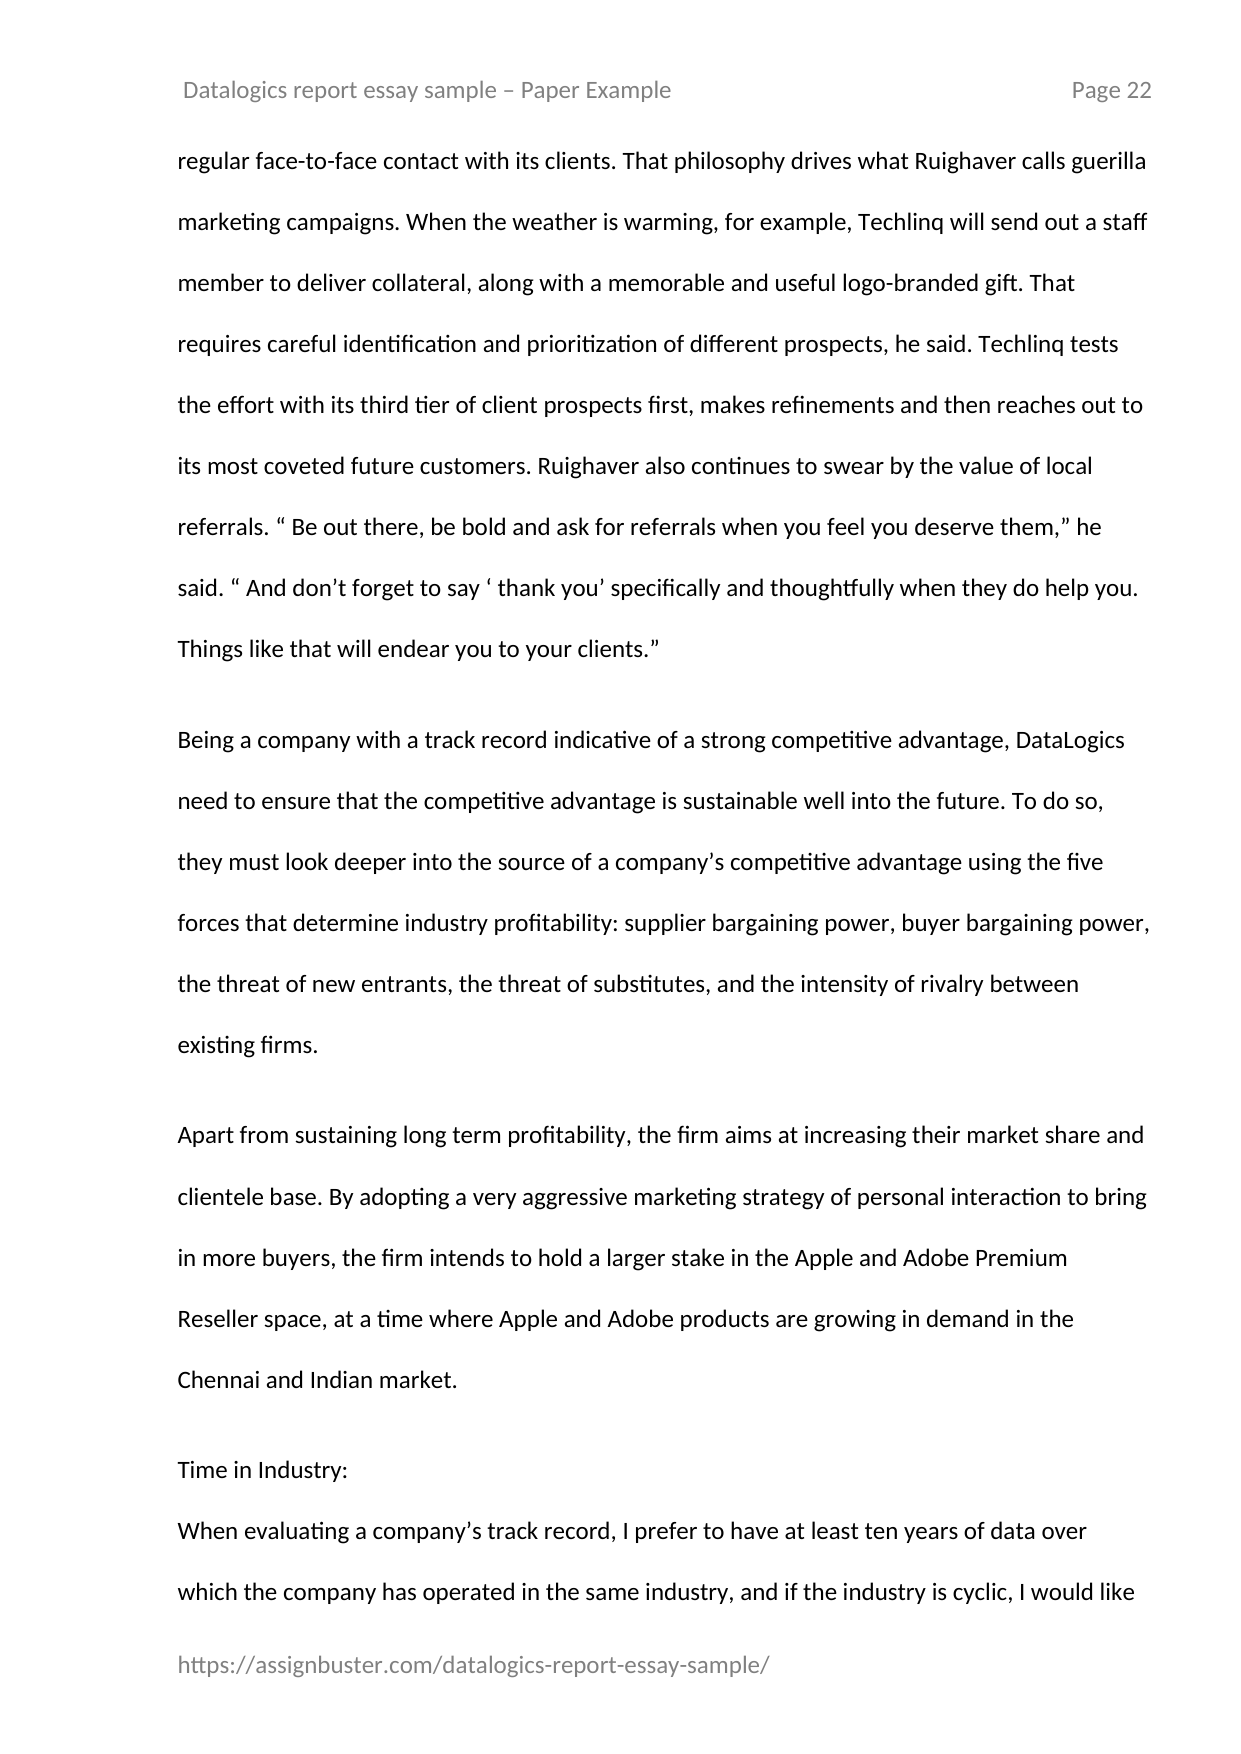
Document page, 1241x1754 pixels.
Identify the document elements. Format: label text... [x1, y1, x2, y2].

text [177, 145, 1152, 664]
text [177, 1454, 1152, 1607]
text Apart from sustaining long term profitability, the firm aims at increasing their market share and clientele base. By adopting a very aggressive marketing strategy of personal interaction to bring in more buyers, the firm intends to hold a larger stake in the Apple and Adobe Premium Reseller space, at a time where Apple and Adobe products are growing in demand in the Chennai and Indian market. [177, 1119, 1152, 1394]
text Being a company with a track record indicative of a strong competitive advantage, DataLogics need to ensure that the competitive advantage is sustainable well into the future. To do so, they must look deeper into the source of a company’s competitive advantage using the five forces that determine industry profitability: supplier bargaining power, buyer bargaining power, the threat of new entrants, the threat of substitutes, and the intensity of rivalry between existing firms. [177, 724, 1152, 1059]
